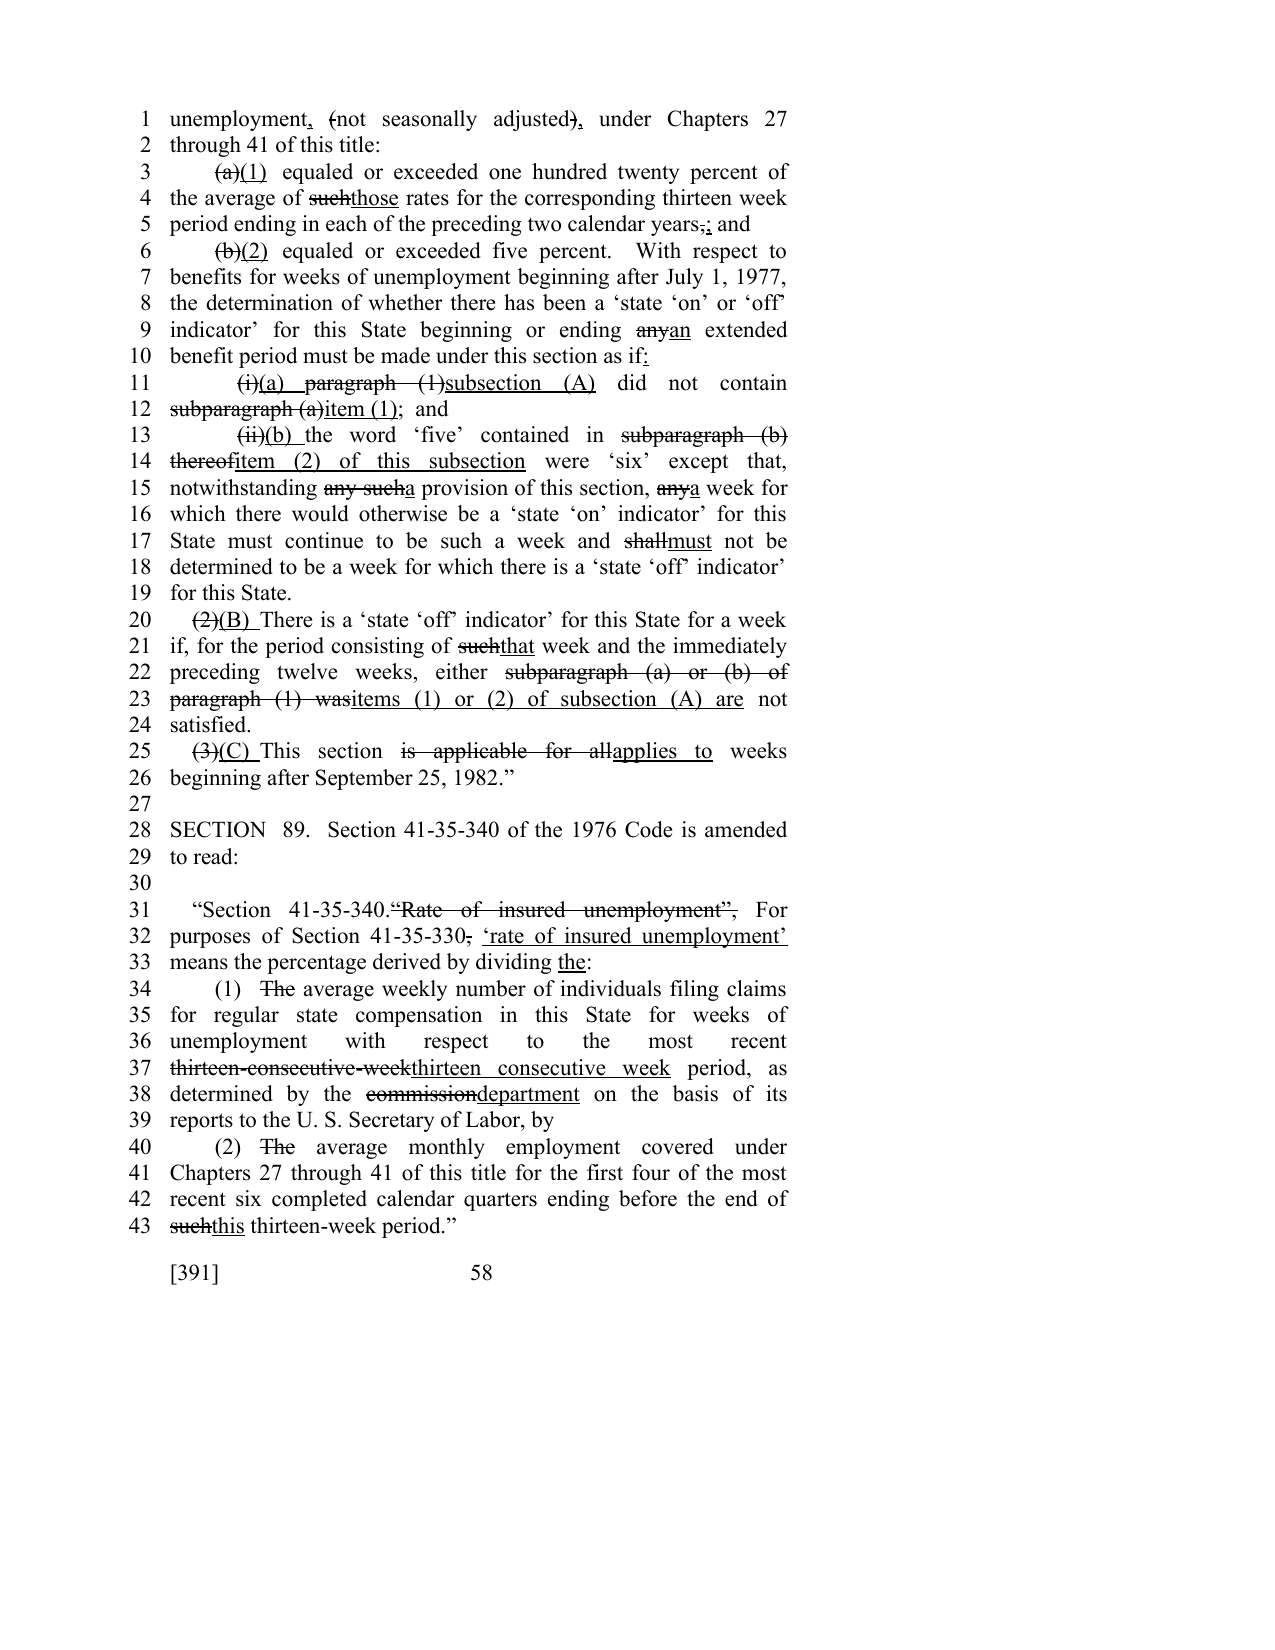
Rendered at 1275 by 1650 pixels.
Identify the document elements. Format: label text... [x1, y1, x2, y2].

text (3)(C) This section is applicable for allapplies to weeks beginning after September 25, 1982.” [169, 737, 787, 790]
text SECTION 89. Section 41-35-340 of the 1976 Code is amended to read: [169, 817, 787, 869]
text (2) The average monthly employment covered under Chapters 27 through 41 of this title for the first four of the most recent six completed calendar quarters ending before the end of suchthis thirteen-week period.” [169, 1133, 787, 1238]
text (1) The average weekly number of individuals filing claims for regular state compensation in this State for weeks of unemployment with respect to the most recent thirteen-consecutive-weekthirteen consecutive week period, as determined by the commissiondepartment on the basis of its reports to the U. S. Secretary of Labor, by [169, 975, 787, 1133]
text (ii)(b) the word ‘five’ contained in subparagraph (b) thereofitem (2) of this subsection were ‘six’ except that, notwithstanding any sucha provision of this section, anya week for which there would otherwise be a ‘state ‘on’ indicator’ for this State must continue to be such a week and shallmust not be determined to be a week for which there is a ‘state ‘off’ indicator’ for this State. [169, 421, 787, 606]
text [169, 105, 787, 158]
text “Section 41-35-340.“Rate of insured unemployment”, For purposes of Section 41-35-330, ‘rate of insured unemployment’ means the percentage derived by dividing the: [169, 896, 787, 975]
text (2)(B) There is a ‘state ‘off’ indicator’ for this State for a week if, for the period consisting of suchthat week and the immediately preceding twelve weeks, either subparagraph (a) or (b) of paragraph (1) wasitems (1) or (2) of subsection (A) are not satisfied. [169, 606, 787, 737]
text (a)(1) equaled or exceeded one hundred twenty percent of the average of suchthose rates for the corresponding thirteen week period ending in each of the preceding two calendar years,; and [169, 158, 787, 237]
text (i)(a) paragraph (1)subsection (A) did not contain subparagraph (a)item (1); and [169, 368, 787, 421]
text (b)(2) equaled or exceeded five percent. With respect to benefits for weeks of unemployment beginning after July 1, 1977, the determination of whether there has been a ‘state ‘on’ or ‘off’ indicator’ for this State beginning or ending anyan extended benefit period must be made under this section as if: [169, 237, 787, 368]
